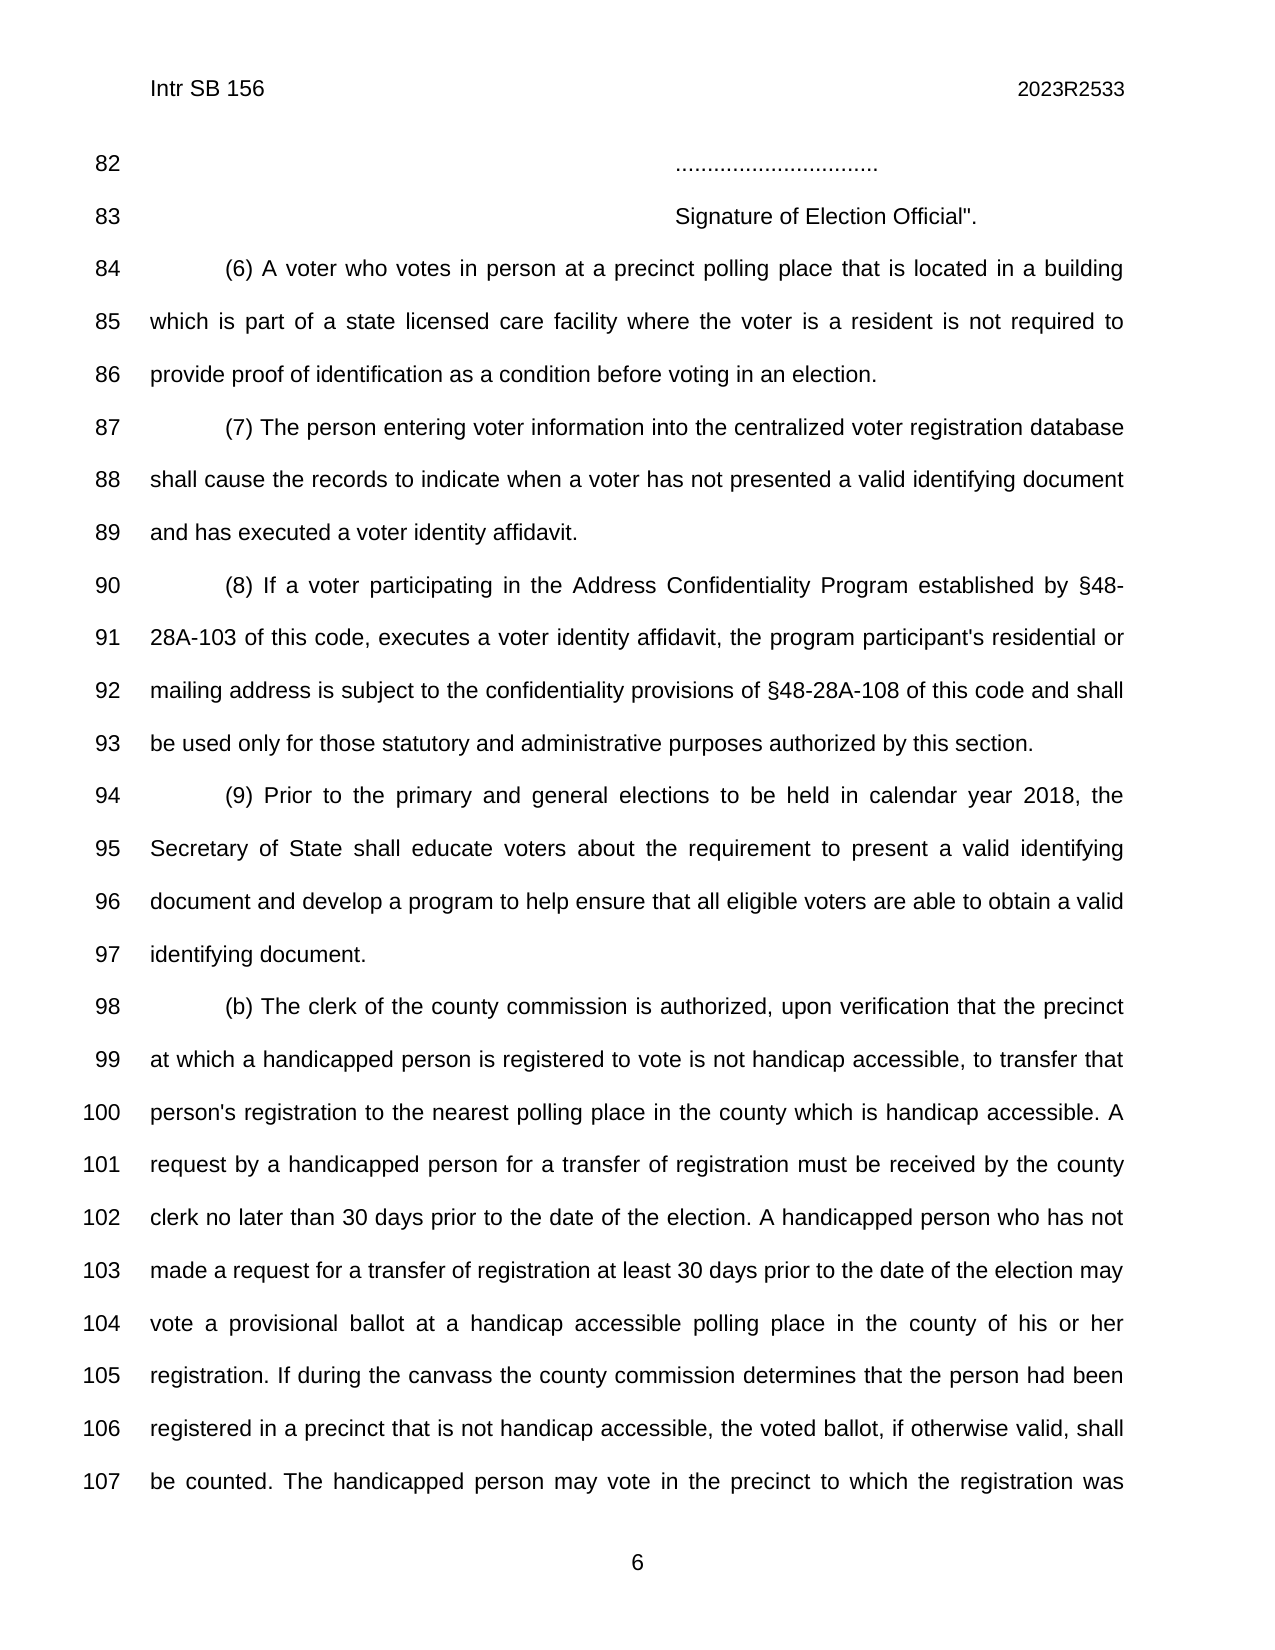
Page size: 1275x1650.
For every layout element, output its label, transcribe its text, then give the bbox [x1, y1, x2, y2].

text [150, 993, 1125, 1494]
text (7) The person entering voter information into the centralized voter registration database shall cause the records to indicate when a voter has not presented a valid identifying document and has executed a voter identity affidavit. [150, 413, 1125, 545]
text (8) If a voter participating in the Address Confidentiality Program established by §48-28A-103 of this code, executes a voter identity affidavit, the program participant's residential or mailing address is subject to the confidentiality provisions of §48-28A-108 of this code and shall be used only for those statutory and administrative purposes authorized by this section. [150, 572, 1125, 756]
text (6) A voter who votes in person at a precinct polling place that is located in a building which is part of a state licensed care facility where the voter is a resident is not required to provide proof of identification as a condition before voting in an election. [150, 255, 1125, 387]
text ................................ [150, 150, 1125, 176]
text (9) Prior to the primary and general elections to be held in calendar year 2018, the Secretary of State shall educate voters about the requirement to present a valid identifying document and develop a program to help ensure that all eligible voters are able to obtain a valid identifying document. [150, 782, 1125, 967]
text Signature of Election Official". [150, 203, 1125, 229]
